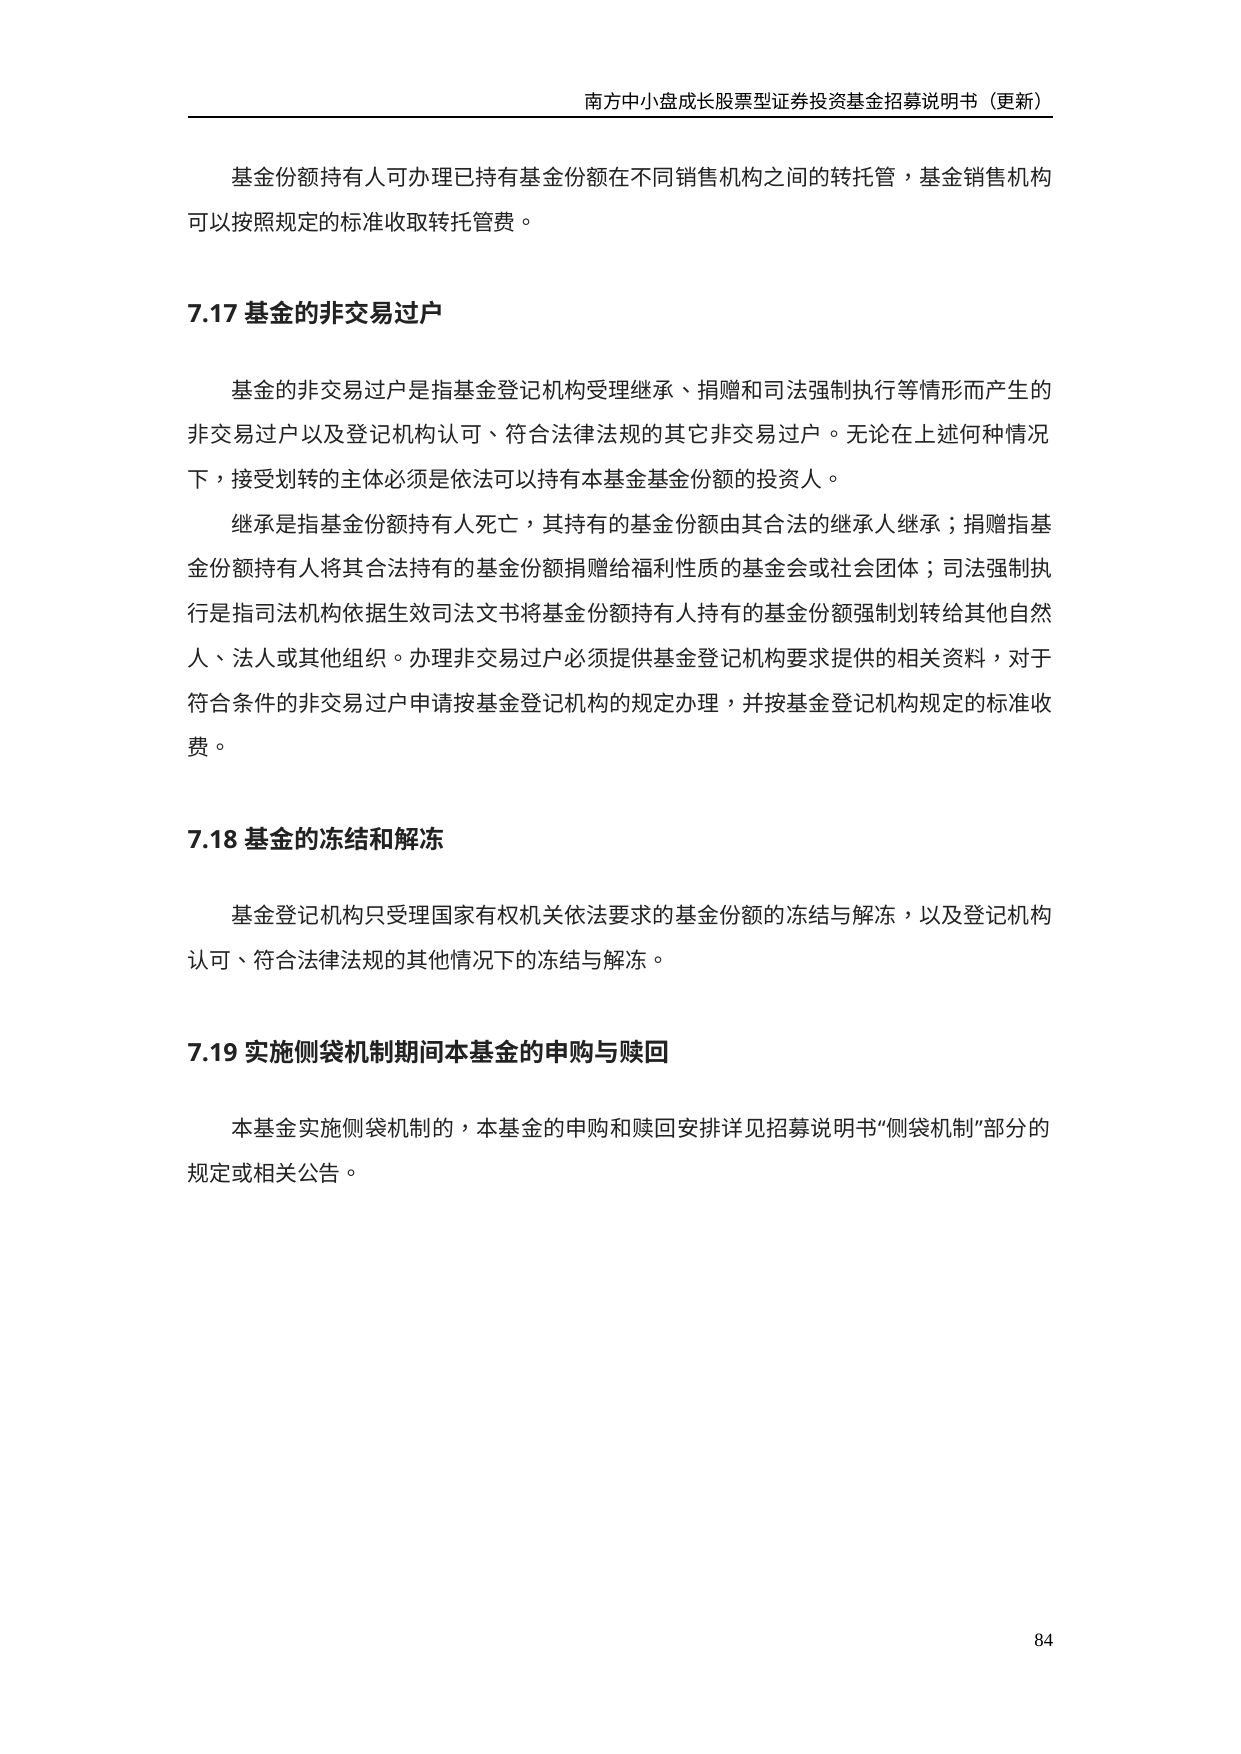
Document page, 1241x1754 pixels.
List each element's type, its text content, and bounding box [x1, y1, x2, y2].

text 7.18 基金的冻结和解冻 [187, 806, 1053, 871]
text 基金登记机构只受理国家有权机关依法要求的基金份额的冻结与解冻，以及登记机构认可、符合法律法规的其他情况下的冻结与解冻。 [187, 900, 1053, 975]
text 7.17 基金的非交易过户 [187, 281, 1053, 346]
text 基金的非交易过户是指基金登记机构受理继承、捐赠和司法强制执行等情形而产生的非交易过户以及登记机构认可、符合法律法规的其它非交易过户。无论在上述何种情况下，接受划转的主体必须是依法可以持有本基金基金份额的投资人。 [187, 375, 1053, 494]
text 本基金实施侧袋机制的，本基金的申购和赎回安排详见招募说明书“侧袋机制”部分的规定或相关公告。 [187, 1113, 1053, 1187]
text 7.19 实施侧袋机制期间本基金的申购与赎回 [187, 1019, 1053, 1084]
text 继承是指基金份额持有人死亡，其持有的基金份额由其合法的继承人继承；捐赠指基金份额持有人将其合法持有的基金份额捐赠给福利性质的基金会或社会团体；司法强制执行是指司法机构依据生效司法文书将基金份额持有人持有的基金份额强制划转给其他自然人、法人或其他组织。办理非交易过户必须提供基金登记机构要求提供的相关资料，对于符合条件的非交易过户申请按基金登记机构的规定办理，并按基金登记机构规定的标准收费。 [187, 509, 1053, 762]
text 基金份额持有人可办理已持有基金份额在不同销售机构之间的转托管，基金销售机构可以按照规定的标准收取转托管费。 [187, 162, 1053, 236]
